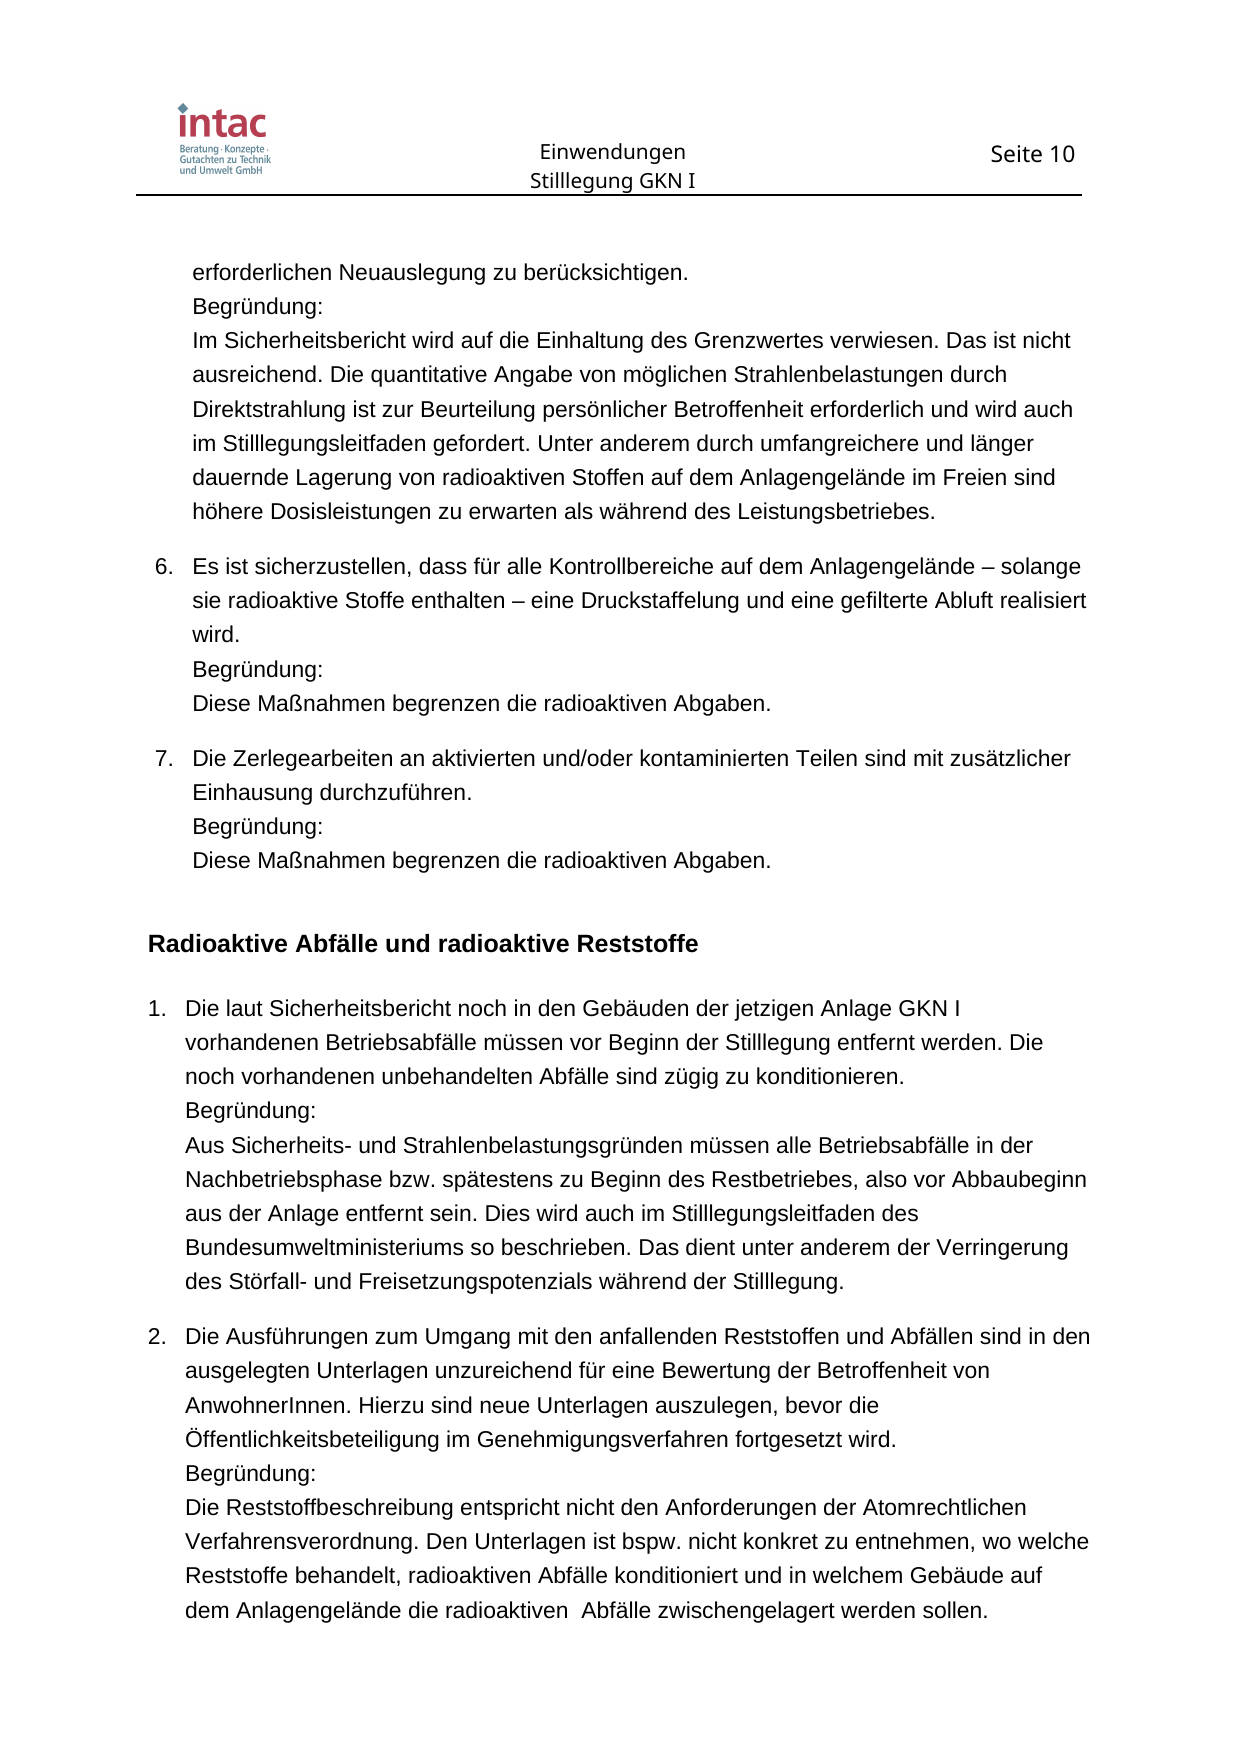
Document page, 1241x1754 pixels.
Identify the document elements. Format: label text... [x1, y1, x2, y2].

subtitle Radioaktive Abfälle und radioaktive Reststoffe [148, 929, 1092, 957]
list Es ist sicherzustellen, dass für alle Kontrollbereiche auf dem Anlagengelände – solange sie radioaktive Stoffe enthalten – eine Druckstaffelung und eine gefilterte Abluft realisiert wird. Begründung: Diese Maßnahmen begrenzen die radioaktiven Abgaben. [154, 553, 1092, 716]
list Die Ausführungen zum Umgang mit den anfallenden Reststoffen und Abfällen sind in den ausgelegten Unterlagen unzureichend für eine Bewertung der Betroffenheit von AnwohnerInnen. Hierzu sind neue Unterlagen auszulegen, bevor die Öffentlichkeitsbeteiligung im Genehmigungsverfahren fortgesetzt wird. Begründung: Die Reststoffbeschreibung entspricht nicht den Anforderungen der Atomrechtlichen Verfahrensverordnung. Den Unterlagen ist bspw. nicht konkret zu entnehmen, wo welche Reststoffe behandelt, radioaktiven Abfälle konditioniert und in welchem Gebäude auf dem Anlagengelände die radioaktiven Abfälle zwischengelagert werden sollen. [148, 1323, 1092, 1623]
list Die Zerlegearbeiten an aktivierten und/oder kontaminierten Teilen sind mit zusätzlicher Einhausung durchzuführen. Begründung: Diese Maßnahmen begrenzen die radioaktiven Abgaben. [154, 745, 1092, 874]
list Die laut Sicherheitsbericht noch in den Gebäuden der jetzigen Anlage GKN I vorhandenen Betriebsabfälle müssen vor Beginn der Stilllegung entfernt werden. Die noch vorhandenen unbehandelten Abfälle sind zügig zu konditionieren. Begründung: Aus Sicherheits- und Strahlenbelastungsgründen müssen alle Betriebsabfälle in der Nachbetriebsphase bzw. spätestens zu Beginn des Restbetriebes, also vor Abbaubeginn aus der Anlage entfernt sein. Dies wird auch im Stilllegungsleitfaden des Bundesumweltministeriums so beschrieben. Das dient unter anderem der Verringerung des Störfall- und Freisetzungspotenzials während der Stilllegung. [148, 995, 1092, 1294]
picture [177, 103, 271, 174]
